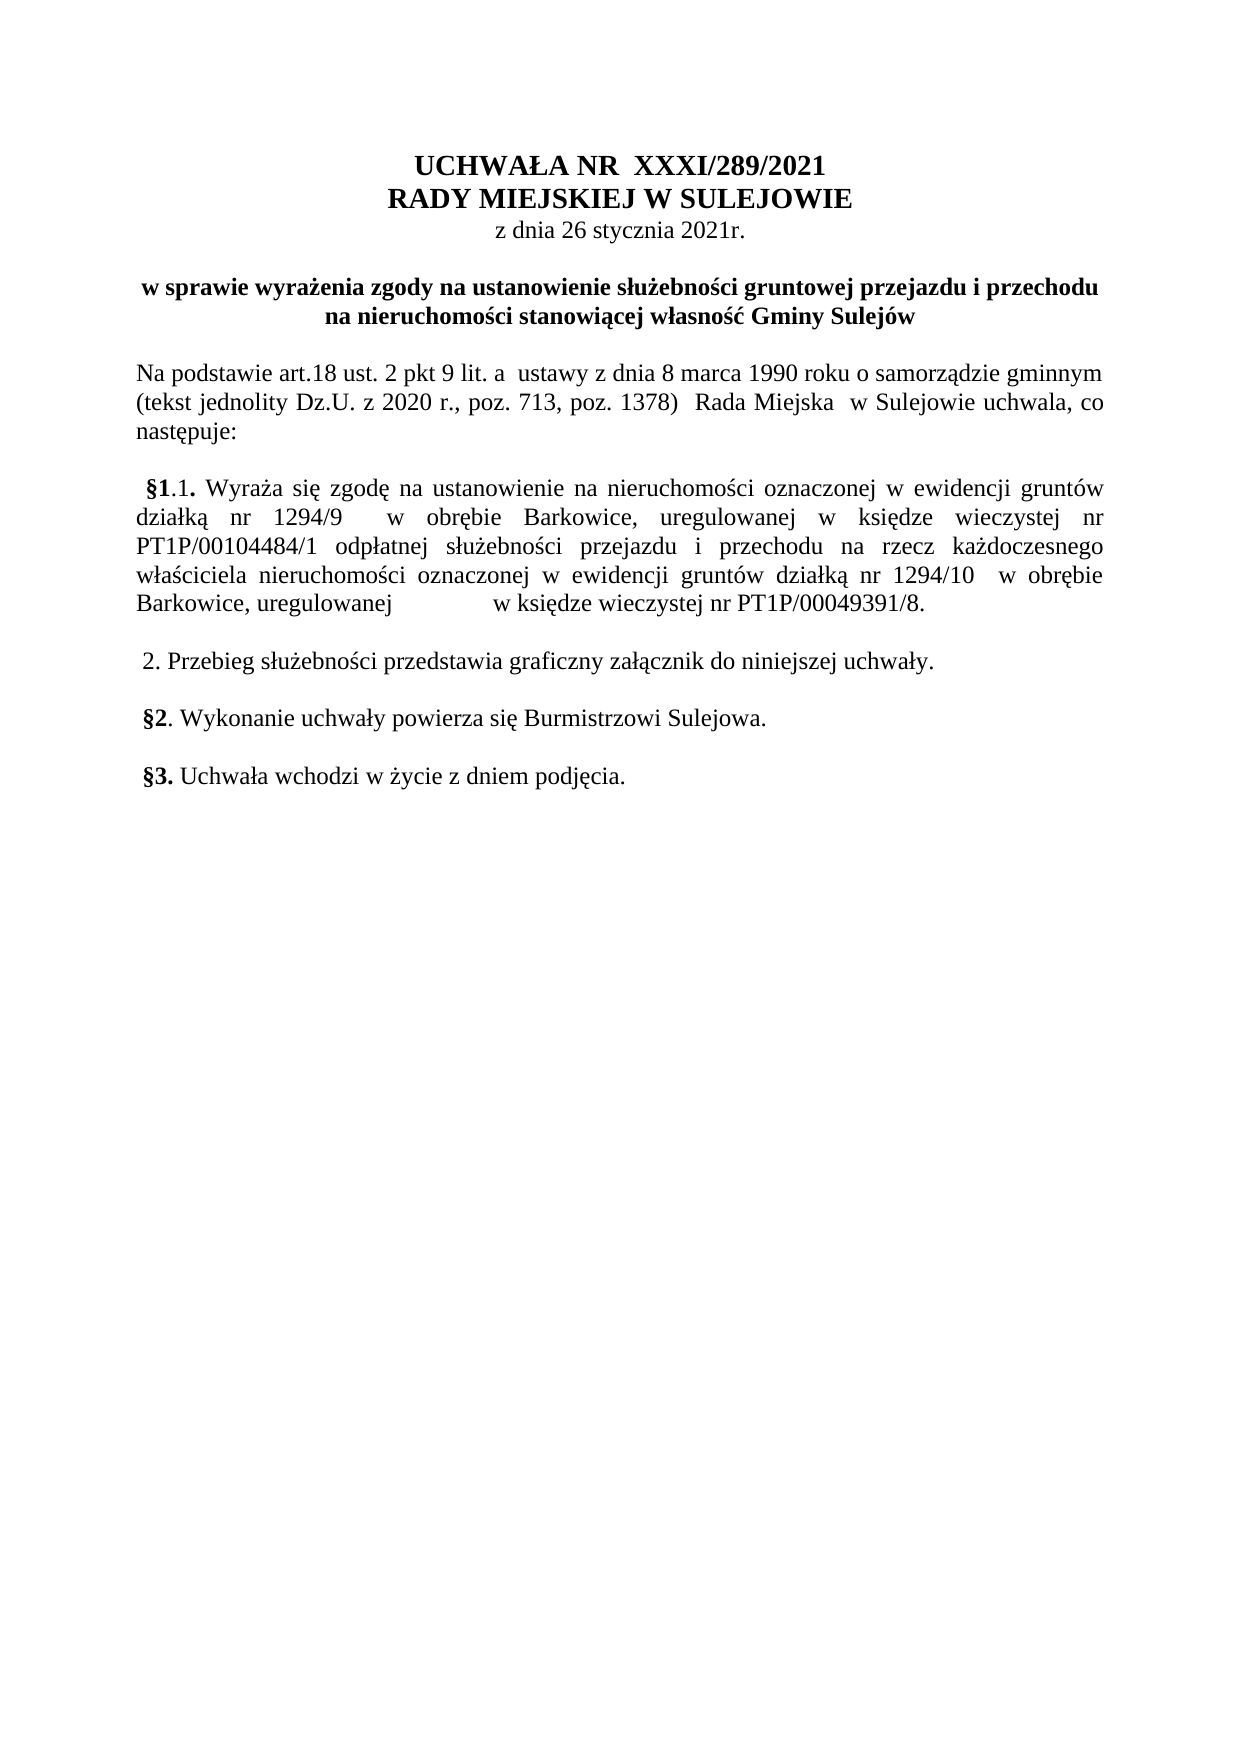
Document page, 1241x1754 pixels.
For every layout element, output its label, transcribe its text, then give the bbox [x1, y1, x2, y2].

text z dnia 26 stycznia 2021r. [136, 215, 1104, 243]
subtitle RADY MIEJSKIEJ W SULEJOWIE [136, 181, 1104, 215]
text w sprawie wyrażenia zgody na ustanowienie służebności gruntowej przejazdu i przechodu na nieruchomości stanowiącej własność Gminy Sulejów [136, 272, 1104, 330]
text 2. Przebieg służebności przedstawia graficzny załącznik do niniejszej uchwały. [136, 646, 1104, 675]
text §1.1. Wyraża się zgodę na ustanowienie na nieruchomości oznaczonej w ewidencji gruntów działką nr 1294/9 w obrębie Barkowice, uregulowanej w księdze wieczystej nr PT1P/00104484/1 odpłatnej służebności przejazdu i przechodu na rzecz każdoczesnego właściciela nieruchomości oznaczonej w ewidencji gruntów działką nr 1294/10 w obrębie Barkowice, uregulowanej w księdze wieczystej nr PT1P/00049391/8. [136, 473, 1104, 617]
subtitle UCHWAŁA NR XXXI/289/2021 [136, 148, 1104, 181]
text Na podstawie art.18 ust. 2 pkt 9 lit. a ustawy z dnia 8 marca 1990 roku o samorządzie gminnym (tekst jednolity Dz.U. z 2020 r., poz. 713, poz. 1378) Rada Miejska w Sulejowie uchwala, co następuje: [136, 358, 1104, 445]
text §3. Uchwała wchodzi w życie z dniem podjęcia. [136, 761, 1104, 790]
text §2. Wykonanie uchwały powierza się Burmistrzowi Sulejowa. [136, 703, 1104, 732]
